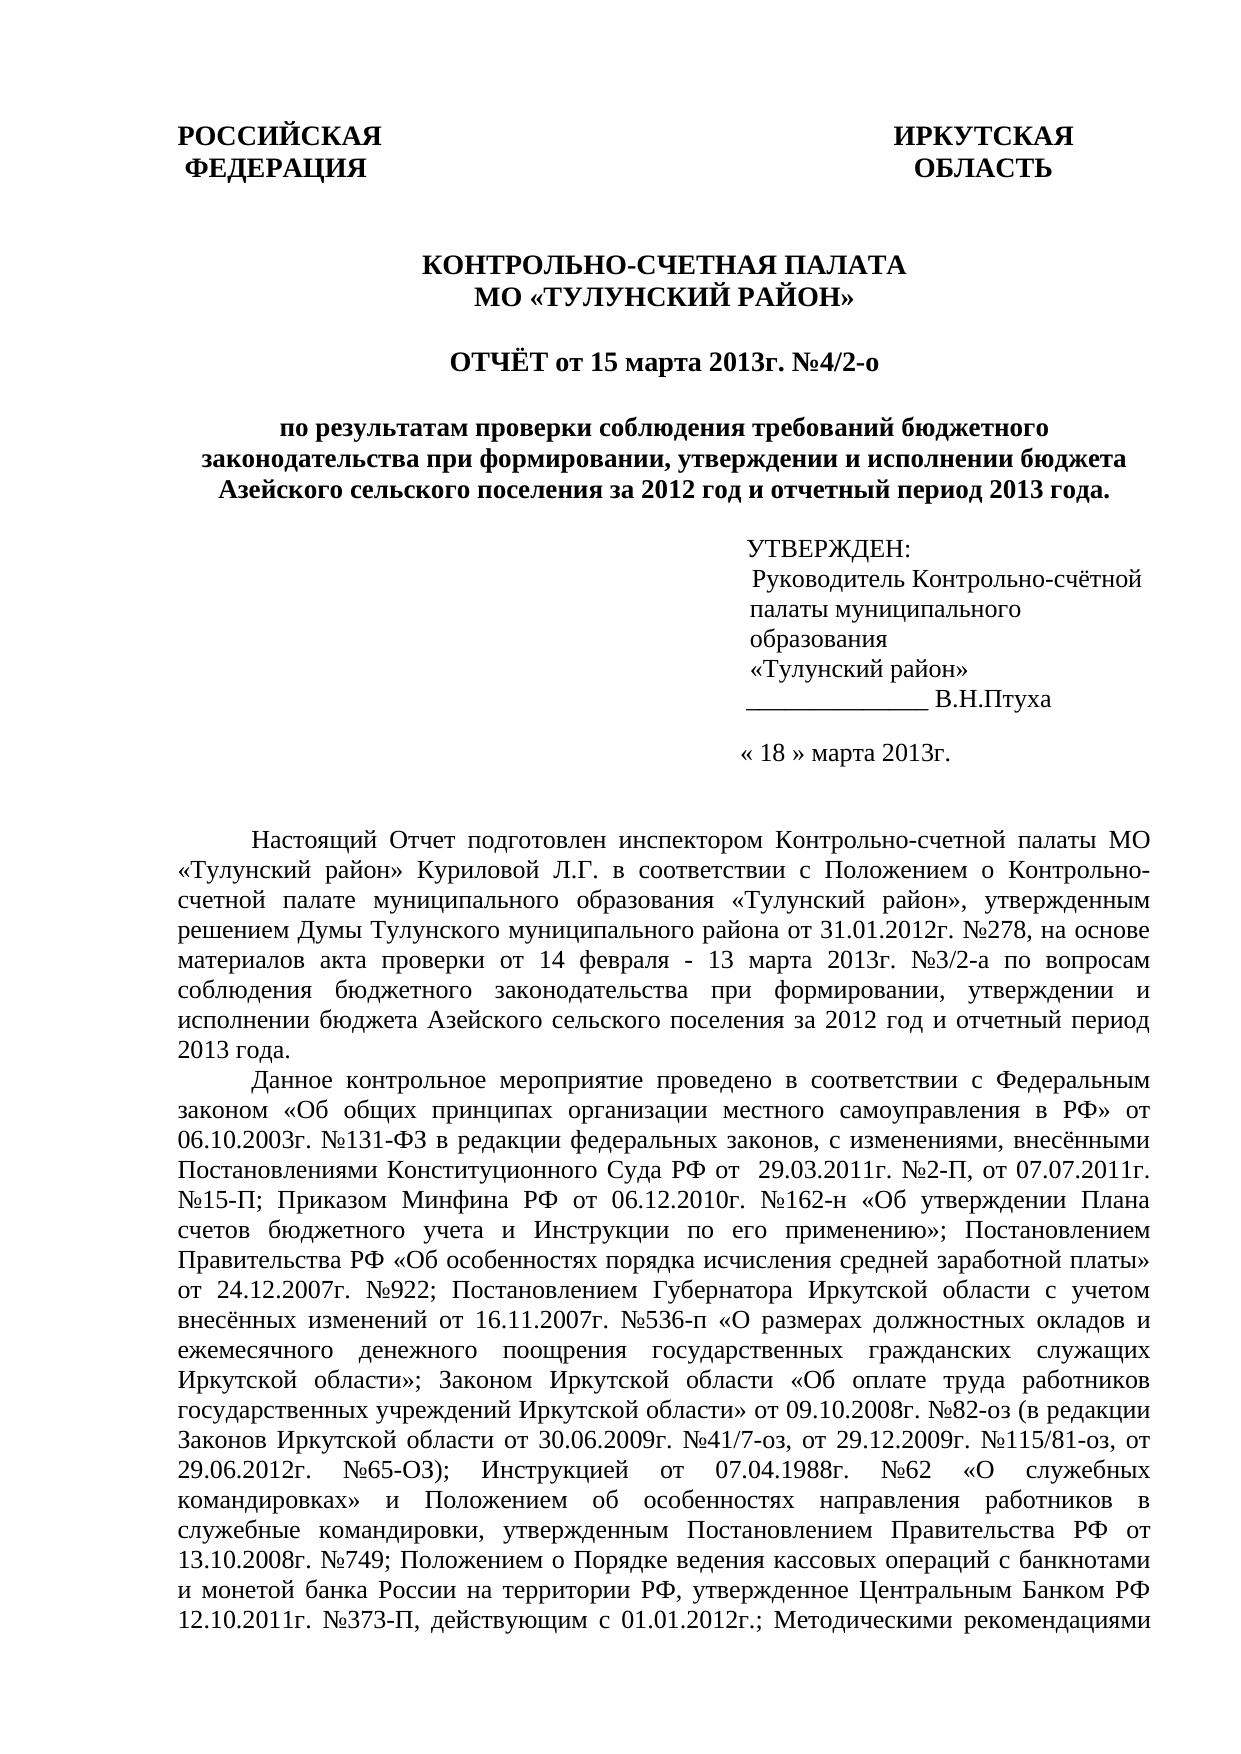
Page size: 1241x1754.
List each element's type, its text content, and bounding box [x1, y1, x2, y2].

text «Тулунский район» [177, 653, 1152, 683]
text Настоящий Отчет подготовлен инспектором Контрольно-счетной палаты МО «Тулунский район» Куриловой Л.Г. в соответствии с Положением о Контрольно-счетной палате муниципального образования «Тулунский район», утвержденным решением Думы Тулунского муниципального района от 31.01.2012г. №278, на основе материалов акта проверки от 14 февраля - 13 марта 2013г. №3/2-а по вопросам соблюдения бюджетного законодательства при формировании, утверждении и исполнении бюджета Азейского сельского поселения за 2012 год и отчетный период 2013 года. [177, 824, 1152, 1064]
text УТВЕРЖДЕН: [177, 533, 1152, 563]
text палаты муниципального [177, 593, 1152, 623]
text КОНТРОЛЬНО-СЧЕТНАЯ ПАЛАТА [177, 248, 1152, 281]
text образования [177, 623, 1152, 653]
text « 18 » марта 2013г. [177, 737, 1152, 767]
text ОТЧЁТ от 15 марта 2013г. №4/2-о [177, 345, 1152, 378]
text ФЕДЕРАЦИЯ ОБЛАСТЬ [177, 151, 1152, 183]
text ______________ В.Н.Птуха [177, 683, 1152, 713]
text МО «ТУЛУНСКИЙ РАЙОН» [177, 281, 1152, 313]
text Руководитель Контрольно-счётной [177, 563, 1152, 593]
text РОССИЙСКАЯ ИРКУТСКАЯ [177, 118, 1152, 151]
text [177, 1064, 1152, 1634]
text по результатам проверки соблюдения требований бюджетного законодательства при формировании, утверждении и исполнении бюджета Азейского сельского поселения за 2012 год и отчетный период 2013 года. [177, 411, 1152, 505]
